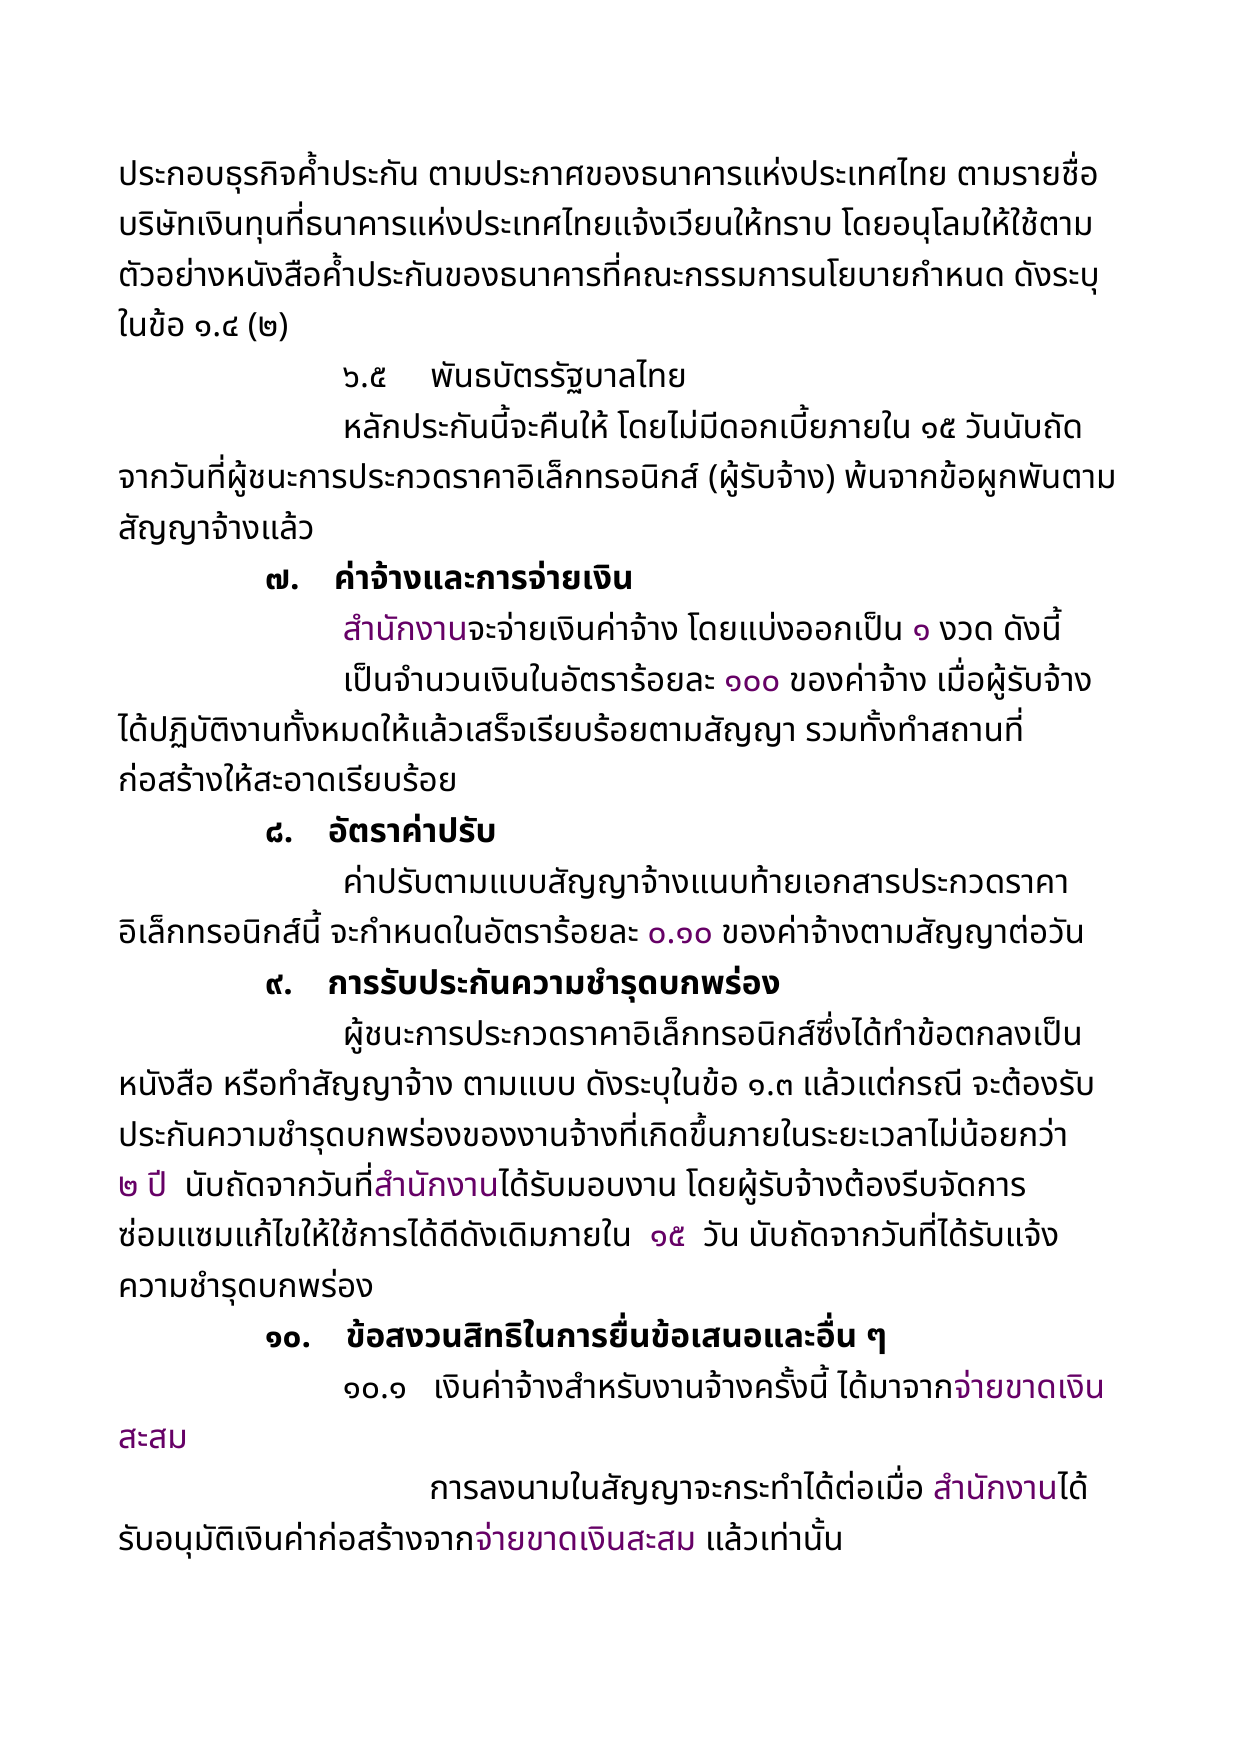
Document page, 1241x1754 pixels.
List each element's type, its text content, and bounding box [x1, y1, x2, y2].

table_header ๘. อัตราค่าปรับ [118, 807, 1122, 857]
table_cell ๖.๕ พันธบัตรรัฐบาลไทย [118, 352, 1122, 402]
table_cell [118, 150, 1122, 352]
table_cell ๑๐.๑ เงินค่าจ้างสำหรับงานจ้างครั้งนี้ ได้มาจากจ่ายขาดเงินสะสม [118, 1363, 1122, 1464]
table_cell ๑๐. ข้อสงวนสิทธิในการยื่นข้อเสนอและอื่น ๆ [118, 1312, 1122, 1363]
table_cell สำนักงานจะจ่ายเงินค่าจ้าง โดยแบ่งออกเป็น ๑ งวด ดังนี้ เป็นจำนวนเงินในอัตราร้อยละ ๑๐๐ ของค่าจ้าง เมื่อผู้รับจ้างได้ปฏิบัติงานทั้งหมดให้แล้วเสร็จเรียบร้อยตามสัญญา รวมทั้งทำสถานที่ก่อสร้างให้สะอาดเรียบร้อย [118, 605, 1122, 807]
table_cell การลงนามในสัญญาจะกระทำได้ต่อเมื่อ สำนักงานได้รับอนุมัติเงินค่าก่อสร้างจากจ่ายขาดเงินสะสม แล้วเท่านั้น [118, 1464, 1122, 1565]
table_cell หลักประกันนี้จะคืนให้ โดยไม่มีดอกเบี้ยภายใน ๑๕ วันนับถัดจากวันที่ผู้ชนะการประกวดราคาอิเล็กทรอนิกส์ (ผู้รับจ้าง) พ้นจากข้อผูกพันตามสัญญาจ้างแล้ว [118, 403, 1122, 554]
table_header ๙. การรับประกันความชำรุดบกพร่อง [118, 959, 1122, 1009]
table_header ๗. ค่าจ้างและการจ่ายเงิน [118, 554, 1122, 605]
table_cell ค่าปรับตามแบบสัญญาจ้างแนบท้ายเอกสารประกวดราคาอิเล็กทรอนิกส์นี้ จะกำหนดในอัตราร้อยละ ๐.๑๐ ของค่าจ้างตามสัญญาต่อวัน [118, 858, 1122, 959]
table_cell ผู้ชนะการประกวดราคาอิเล็กทรอนิกส์ซึ่งได้ทำข้อตกลงเป็นหนังสือ หรือทำสัญญาจ้าง ตามแบบ ดังระบุในข้อ ๑.๓ แล้วแต่กรณี จะต้องรับประกันความชำรุดบกพร่องของงานจ้างที่เกิดขึ้นภายในระยะเวลาไม่น้อยกว่า ๒ ปี นับถัดจากวันที่สำนักงานได้รับมอบงาน โดยผู้รับจ้างต้องรีบจัดการซ่อมแซมแก้ไขให้ใช้การได้ดีดังเดิมภายใน ๑๕ วัน นับถัดจากวันที่ได้รับแจ้งความชำรุดบกพร่อง [118, 1009, 1122, 1312]
